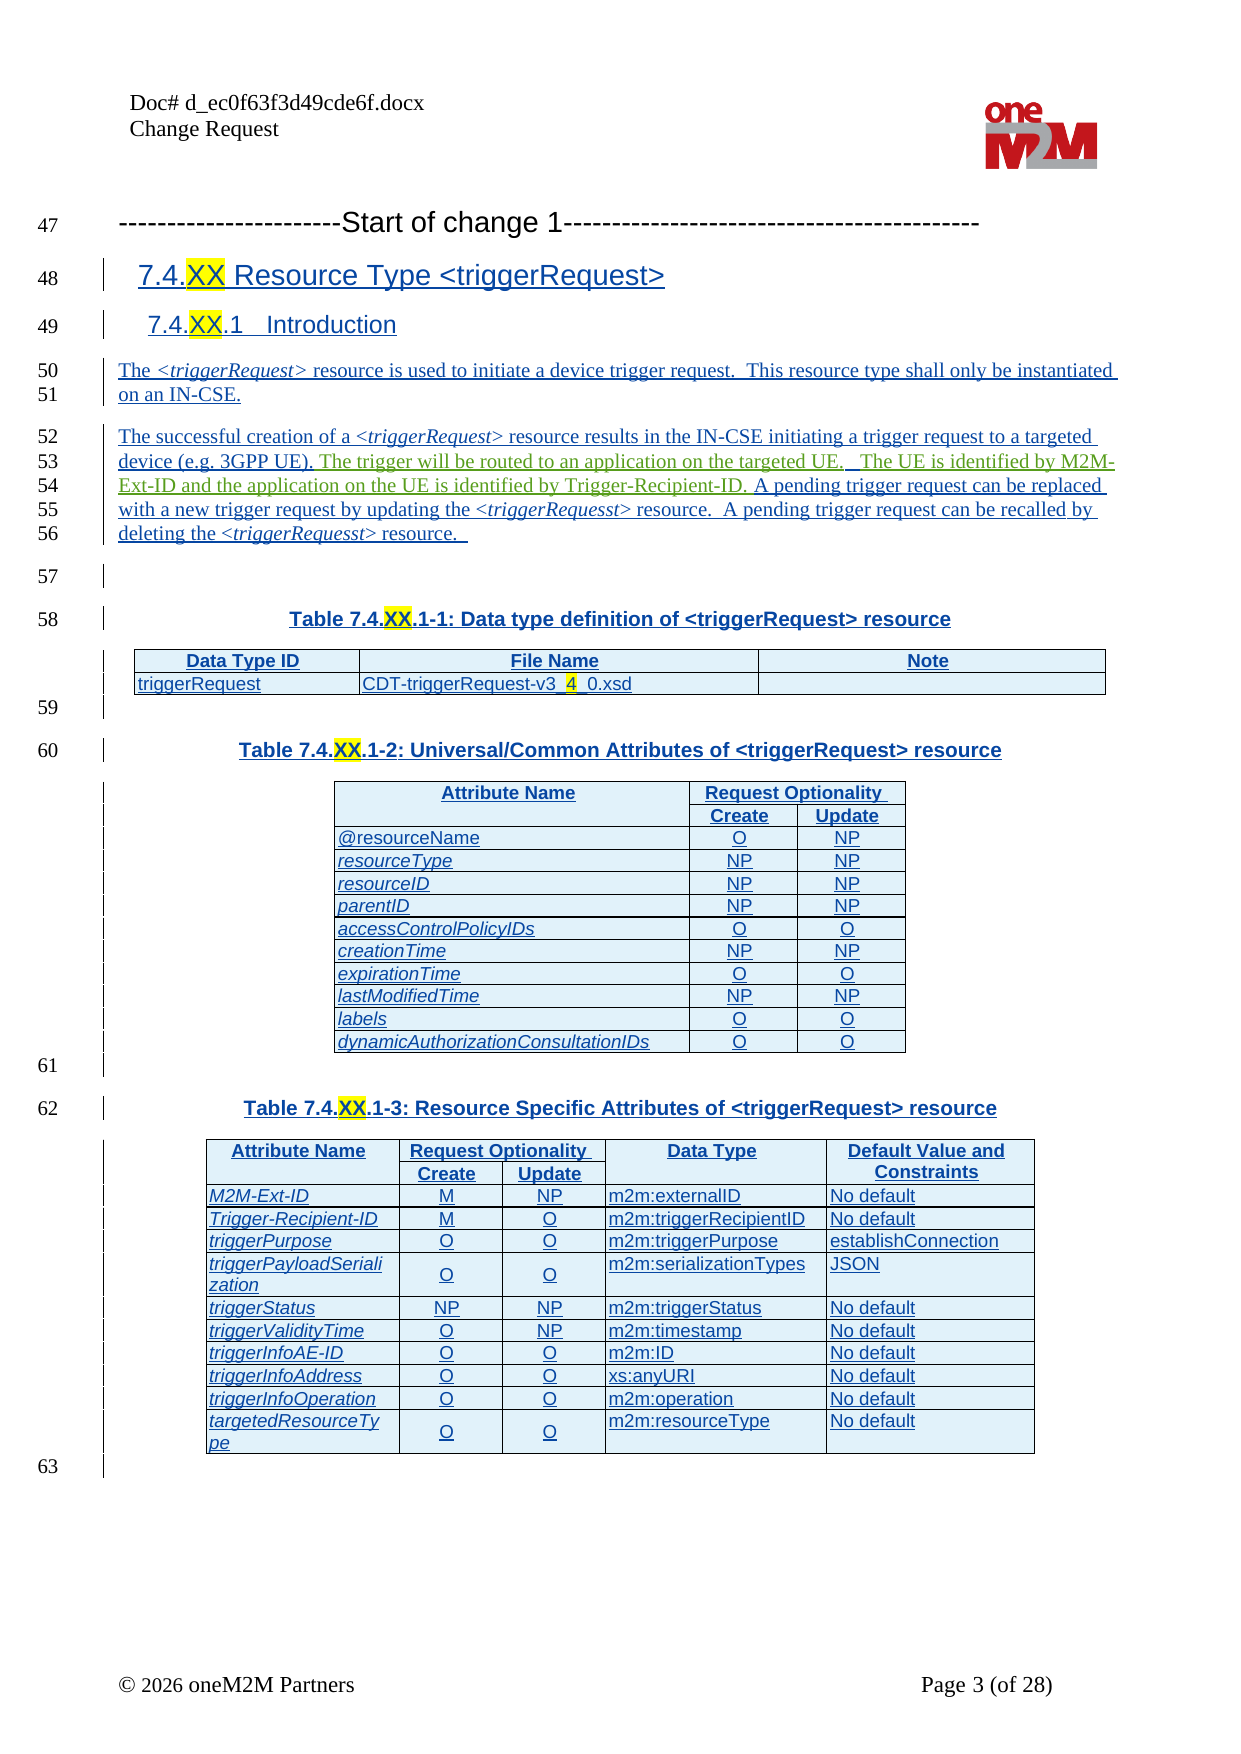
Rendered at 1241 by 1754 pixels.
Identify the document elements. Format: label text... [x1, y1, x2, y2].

picture [971, 88, 1111, 184]
subtitle -----------------------Start of change 1------------------------------------------- [118, 206, 1122, 239]
